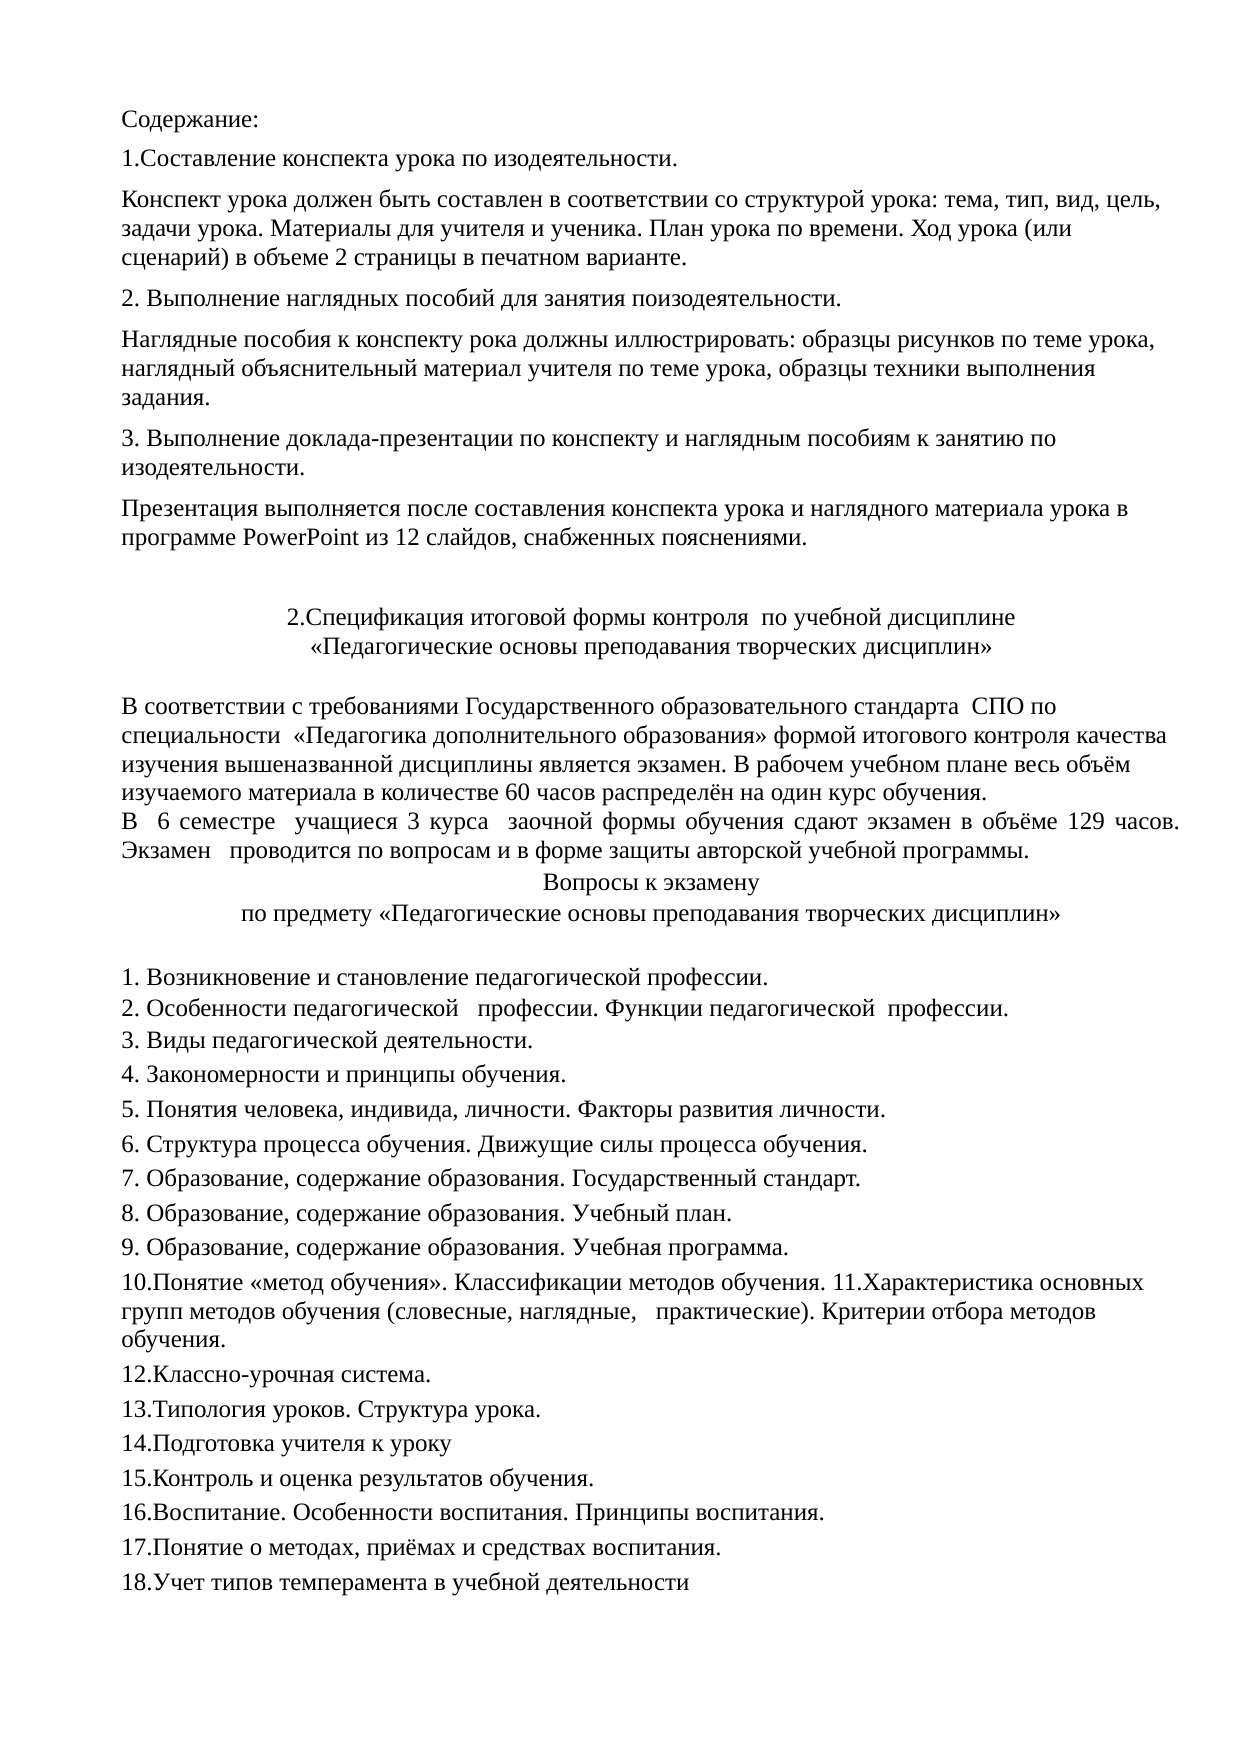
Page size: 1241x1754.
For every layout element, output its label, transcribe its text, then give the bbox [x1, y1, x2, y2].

text 6. Структура процесса обучения. Движущие силы процесса обучения. [121, 1129, 1181, 1157]
text 1.Составление конспекта урока по изодеятельности. [121, 143, 1181, 172]
text 8. Образование, содержание образования. Учебный план. [121, 1198, 1181, 1227]
text 15.Контроль и оценка результатов обучения. [121, 1463, 1181, 1492]
text 16.Воспитание. Особенности воспитания. Принципы воспитания. [121, 1497, 1181, 1526]
text Конспект урока должен быть составлен в соответствии со структурой урока: тема, тип, вид, цель, задачи урока. Материалы для учителя и ученика. План урока по времени. Ход урока (или сценарий) в объеме 2 страницы в печатном варианте. [121, 184, 1181, 270]
text Наглядные пособия к конспекту рока должны иллюстрировать: образцы рисунков по теме урока, наглядный объяснительный материал учителя по теме урока, образцы техники выполнения задания. [121, 324, 1181, 410]
text 7. Образование, содержание образования. Государственный стандарт. [121, 1163, 1181, 1192]
text 13.Типология уроков. Структура урока. [121, 1394, 1181, 1422]
text 2.Спецификация итоговой формы контроля по учебной дисциплине [121, 602, 1181, 631]
text 5. Понятия человека, индивида, личности. Факторы развития личности. [121, 1094, 1181, 1123]
text Презентация выполняется после составления конспекта урока и наглядного материала урока в программе PowerPoint из 12 слайдов, снабженных пояснениями. [121, 493, 1181, 550]
text 2. Особенности педагогической профессии. Функции педагогической профессии. [121, 993, 1181, 1022]
text 2. Выполнение наглядных пособий для занятия поизодеятельности. [121, 283, 1181, 312]
text 12.Классно-урочная система. [121, 1359, 1181, 1388]
text 1. Возникновение и становление педагогической профессии. [121, 962, 1181, 990]
text В соответствии с требованиями Государственного образовательного стандарта СПО по специальности «Педагогика дополнительного образования» формой итогового контроля качества изучения вышеназванной дисциплины является экзамен. В рабочем учебном плане весь объём изучаемого материала в количестве 60 часов распределён на один курс обучения. [121, 691, 1181, 806]
text по предмету «Педагогические основы преподавания творческих дисциплин» [121, 898, 1181, 927]
text «Педагогические основы преподавания творческих дисциплин» [121, 631, 1181, 659]
text В 6 семестре учащиеся 3 курса заочной формы обучения сдают экзамен в объёме 129 часов. Экзамен проводится по вопросам и в форме защиты авторской учебной программы. [121, 806, 1181, 864]
text 17.Понятие о методах, приёмах и средствах воспитания. [121, 1532, 1181, 1561]
text 9. Образование, содержание образования. Учебная программа. [121, 1232, 1181, 1261]
text 18.Учет типов темперамента в учебной деятельности [121, 1567, 1181, 1595]
text 3. Выполнение доклада-презентации по конспекту и наглядным пособиям к занятию по изодеятельности. [121, 423, 1181, 480]
text 4. Закономерности и принципы обучения. [121, 1059, 1181, 1088]
text 3. Виды педагогической деятельности. [121, 1025, 1181, 1054]
text Содержание: [121, 104, 1181, 132]
text 10.Понятие «метод обучения». Классификации методов обучения. 11.Характеристика основных групп методов обучения (словесные, наглядные, практические). Критерии отбора методов обучения. [121, 1267, 1181, 1353]
text Вопросы к экзамену [121, 867, 1181, 895]
text 14.Подготовка учителя к уроку [121, 1428, 1181, 1457]
